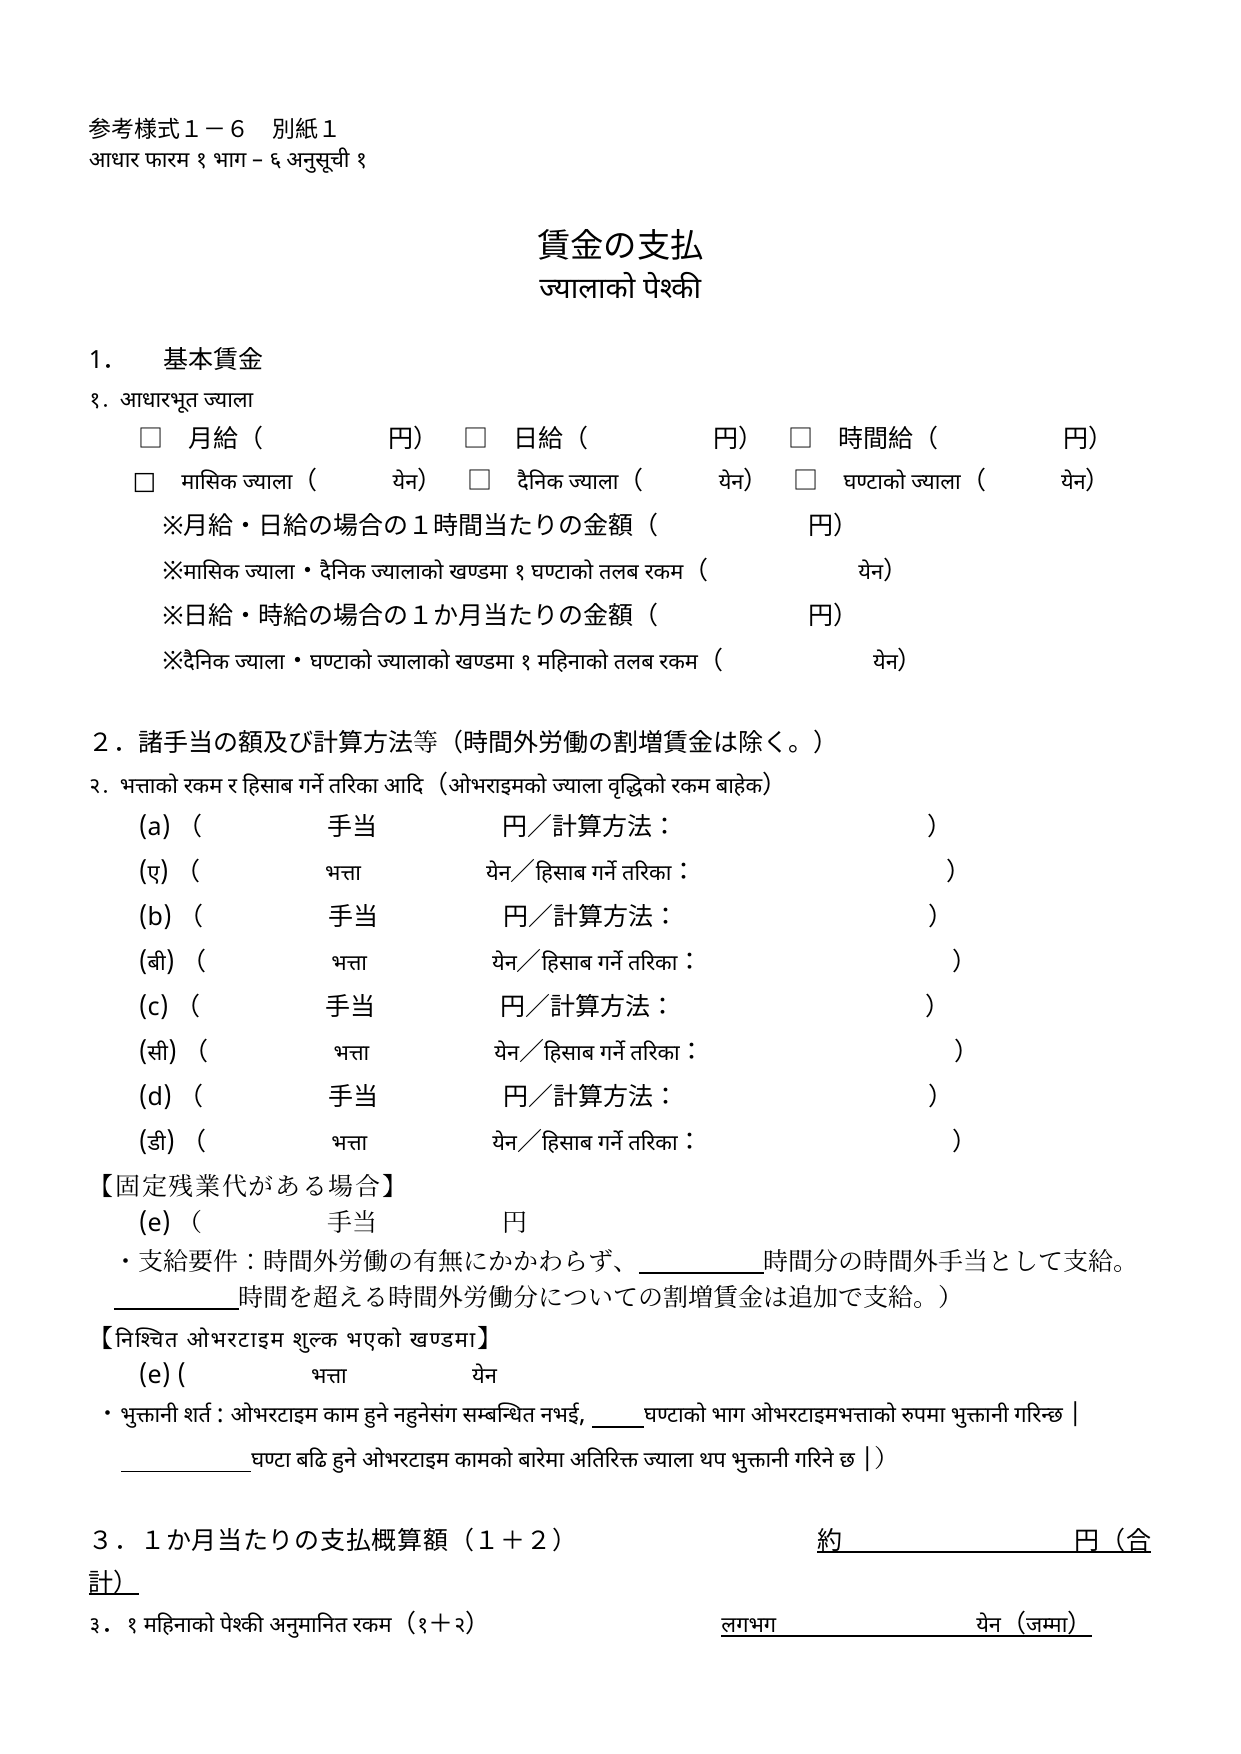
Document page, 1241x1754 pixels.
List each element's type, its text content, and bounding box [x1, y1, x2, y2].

text 参考様式１－６ 別紙１ [89, 110, 1152, 144]
text ・支給要件：時間外労働の有無にかかわらず、 時間分の時間外手当として支給。 [89, 1241, 1152, 1277]
text घण्टा बढि हुने ओभरटाइम कामको बारेमा अतिरिक्त ज्याला थप भुक्तानी गरिने छ |） [89, 1438, 1152, 1477]
list 基本賃金 [89, 339, 1152, 378]
text १．आधारभूत ज्याला [89, 384, 1152, 414]
text ३．१ महिनाको पेश्की अनुमानित रकम（१＋२） लगभग येन（जम्मा） [89, 1604, 1152, 1640]
text (ए) （ भत्ता येन／हिसाब गर्ने तरिका： ） [89, 851, 1152, 891]
text (a) （ 手当 円／計算方法： ） [89, 806, 1152, 846]
text आधार फारम १ भाग – ६ अनुसूची १ [89, 144, 1152, 176]
text ・भुक्तानी शर्त : ओभरटाइम काम हुने नहुनेसंग सम्बन्धित नभई, घण्टाको भाग ओभरटाइमभत्ताको रुपमा भुक्तानी गरिन्छ | [89, 1393, 1152, 1432]
text २．भत्ताको रकम र हिसाब गर्ने तरिका आदि（ओभराइमको ज्याला वृद्धिको रकम बाहेक） [89, 764, 1152, 801]
text (b) （ 手当 円／計算方法： ） [89, 896, 1152, 936]
text (डी) （ भत्ता येन／हिसाब गर्ने तरिका： ） [89, 1121, 1152, 1161]
text (बी) （ भत्ता येन／हिसाब गर्ने तरिका： ） [89, 941, 1152, 981]
text (सी) （ भत्ता येन／हिसाब गर्ने तरिका： ） [89, 1031, 1152, 1071]
text ※月給・日給の場合の１時間当たりの金額（ 円） [162, 506, 1152, 545]
text (c) （ 手当 円／計算方法： ） [89, 986, 1152, 1026]
text ２．諸手当の額及び計算方法等（時間外労働の割増賃金は除く。） [89, 723, 1152, 759]
text ３．１か月当たりの支払概算額（１＋２） 約 円（合計） [89, 1520, 1152, 1598]
text □ मासिक ज्याला（ येन） □ दैनिक ज्याला（ येन） □ घण्टाको ज्याला（ येन） [132, 461, 1152, 500]
text 【निश्चित ओभरटाइम शुल्क भएको खण्डमा】 [89, 1318, 1152, 1354]
text ※日給・時給の場合の１か月当たりの金額（ 円） [162, 596, 1152, 635]
text ※दैनिक ज्याला・घण्टाको ज्यालाको खण्डमा १ महिनाको तलब रकम（ येन） [162, 641, 1152, 680]
text 時間を超える時間外労働分についての割増賃金は追加で支給。） [89, 1277, 1152, 1313]
text 賃金の支払 [89, 219, 1152, 267]
text ※मासिक ज्याला・दैनिक ज्यालाको खण्डमा १ घण्टाको तलब रकम（ येन） [162, 551, 1152, 590]
text □ 月給（ 円） □ 日給（ 円） □ 時間給（ 円） [89, 419, 1152, 455]
text 【固定残業代がある場合】 [89, 1166, 1152, 1202]
text ज्यालाको पेश्की [89, 267, 1152, 307]
text (e) ( भत्ता येन [89, 1360, 1152, 1393]
text (d) （ 手当 円／計算方法： ） [89, 1076, 1152, 1116]
text (e) （ 手当 円 [89, 1202, 1152, 1241]
